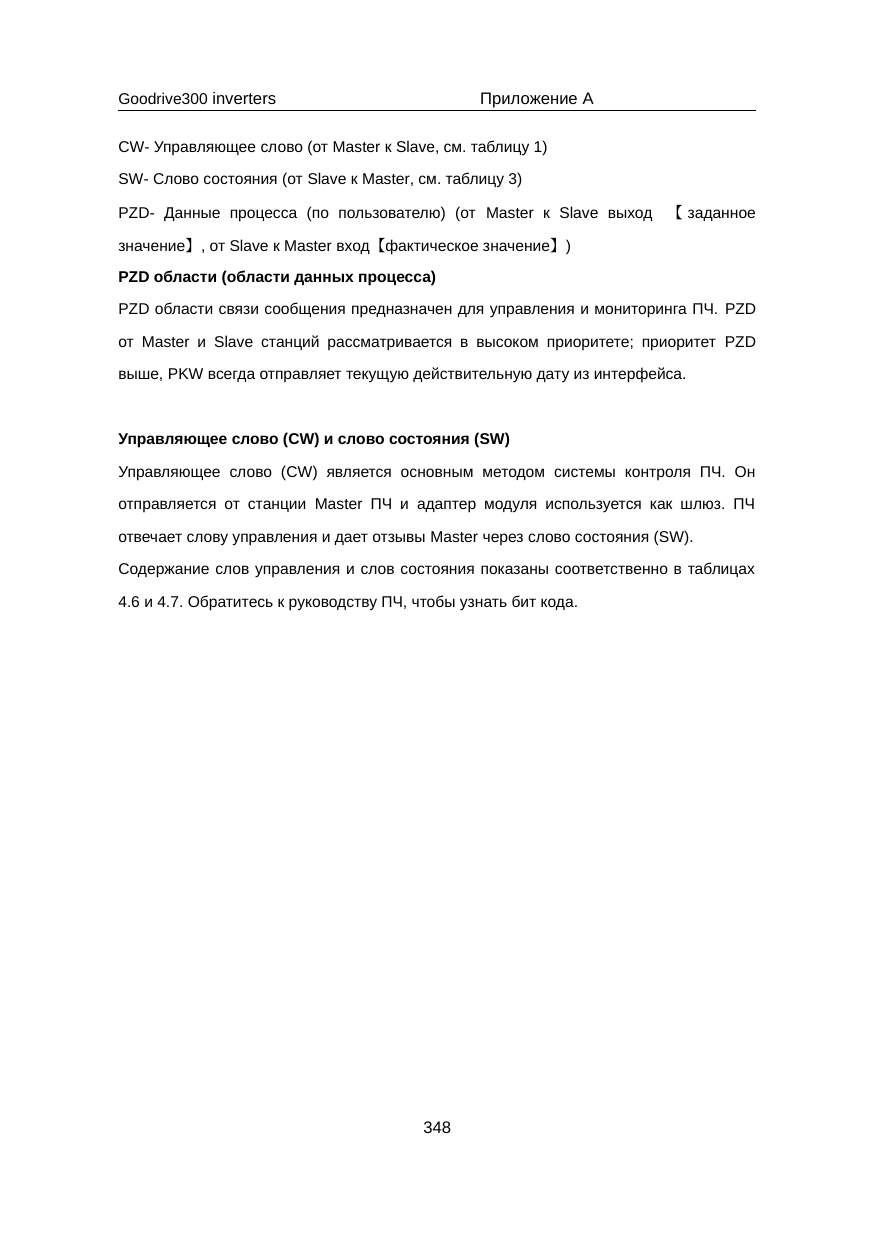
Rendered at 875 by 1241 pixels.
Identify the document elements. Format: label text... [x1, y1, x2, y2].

text Управляющее слово (CW) и слово состояния (SW) [118, 423, 756, 455]
text Управляющее слово (CW) является основным методом системы контроля ПЧ. Он отправляется от станции Master ПЧ и адаптер модуля используется как шлюз. ПЧ отвечает слову управления и дает отзывы Master через слово состояния (SW). [118, 455, 756, 553]
text PZD- Данные процесса (по пользователю) (от Master к Slave выход 【заданное значение】, от Slave к Master вход【фактическое значение】) PZD области (области данных процесса) [118, 195, 756, 293]
text CW- Управляющее слово (от Master к Slave, см. таблицу 1) [118, 130, 756, 163]
text PZD области связи сообщения предназначен для управления и мониторинга ПЧ. PZD от Master и Slave станций рассматривается в высоком приоритете; приоритет PZD выше, PKW всегда отправляет текущую действительную дату из интерфейса. [118, 293, 756, 390]
text Содержание слов управления и слов состояния показаны соответственно в таблицах 4.6 и 4.7. Обратитесь к руководству ПЧ, чтобы узнать бит кода. [118, 553, 756, 618]
text SW- Слово состояния (от Slave к Master, см. таблицу 3) [118, 163, 756, 195]
